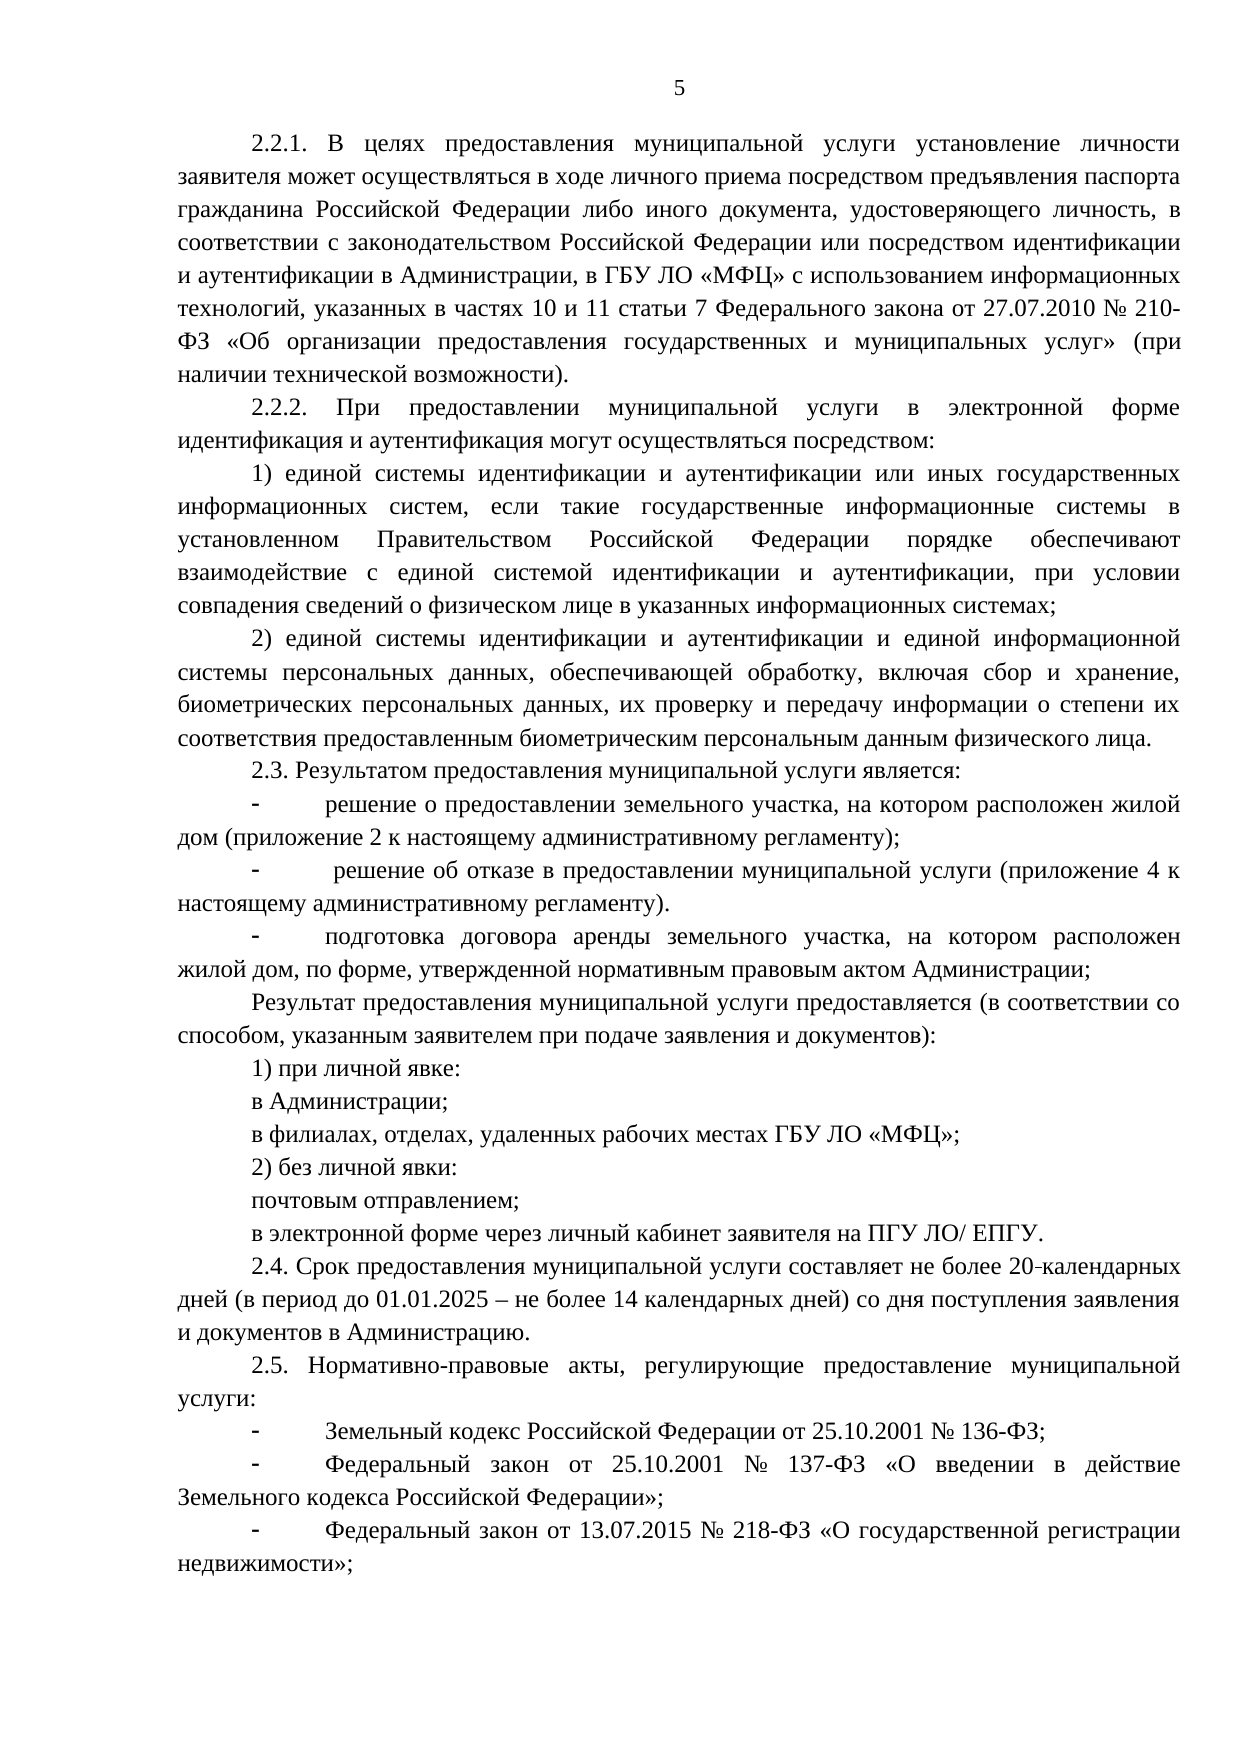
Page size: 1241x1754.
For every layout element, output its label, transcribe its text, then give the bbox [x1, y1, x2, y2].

text в Администрации; [177, 1086, 1181, 1114]
text Результат предоставления муниципальной услуги предоставляется (в соответствии со способом, указанным заявителем при подаче заявления и документов): [177, 987, 1181, 1048]
text 2) единой системы идентификации и аутентификации и единой информационной системы персональных данных, обеспечивающей обработку, включая сбор и хранение, биометрических персональных данных, их проверку и передачу информации о степени их соответствия предоставленным биометрическим персональным данным физического лица. [177, 623, 1181, 751]
text 2) без личной явки: [177, 1152, 1181, 1181]
text в филиалах, отделах, удаленных рабочих местах ГБУ ЛО «МФЦ»; [177, 1119, 1181, 1148]
list решение об отказе в предоставлении муниципальной услуги (приложение 4 к настоящему административному регламенту). [177, 855, 1181, 916]
text в электронной форме через личный кабинет заявителя на ПГУ ЛО/ ЕПГУ. [177, 1218, 1181, 1247]
list Земельный кодекс Российской Федерации от 25.10.2001 № 136-ФЗ; [177, 1416, 1181, 1445]
text 1) при личной явке: [177, 1053, 1181, 1082]
text почтовым отправлением; [177, 1185, 1181, 1214]
text 2.2.1. В целях предоставления муниципальной услуги установление личности заявителя может осуществляться в ходе личного приема посредством предъявления паспорта гражданина Российской Федерации либо иного документа, удостоверяющего личность, в соответствии с законодательством Российской Федерации или посредством идентификации и аутентификации в Администрации, в ГБУ ЛО «МФЦ» с использованием информационных технологий, указанных в частях 10 и 11 статьи 7 Федерального закона от 27.07.2010 № 210-ФЗ «Об организации предоставления государственных и муниципальных услуг» (при наличии технической возможности). [177, 128, 1181, 388]
text 2.3. Результатом предоставления муниципальной услуги является: [177, 756, 1181, 784]
list решение о предоставлении земельного участка, на котором расположен жилой дом (приложение 2 к настоящему административному регламенту); [177, 789, 1181, 850]
list Федеральный закон от 13.07.2015 № 218-ФЗ «О государственной регистрации недвижимости»; [177, 1515, 1181, 1577]
text 2.4. Срок предоставления муниципальной услуги составляет не более 20 календарных дней (в период до 01.01.2025 – не более 14 календарных дней) со дня поступления заявления и документов в Администрацию. [177, 1251, 1181, 1346]
text 2.5. Нормативно-правовые акты, регулирующие предоставление муниципальной услуги: [177, 1350, 1181, 1412]
text 2.2.2. При предоставлении муниципальной услуги в электронной форме идентификация и аутентификация могут осуществляться посредством: [177, 392, 1181, 454]
list Федеральный закон от 25.10.2001 № 137-ФЗ «О введении в действие Земельного кодекса Российской Федерации»; [177, 1449, 1181, 1511]
text 1) единой системы идентификации и аутентификации или иных государственных информационных систем, если такие государственные информационные системы в установленном Правительством Российской Федерации порядке обеспечивают взаимодействие с единой системой идентификации и аутентификации, при условии совпадения сведений о физическом лице в указанных информационных системах; [177, 458, 1181, 619]
list подготовка договора аренды земельного участка, на котором расположен жилой дом, по форме, утвержденной нормативным правовым актом Администрации; [177, 921, 1181, 982]
